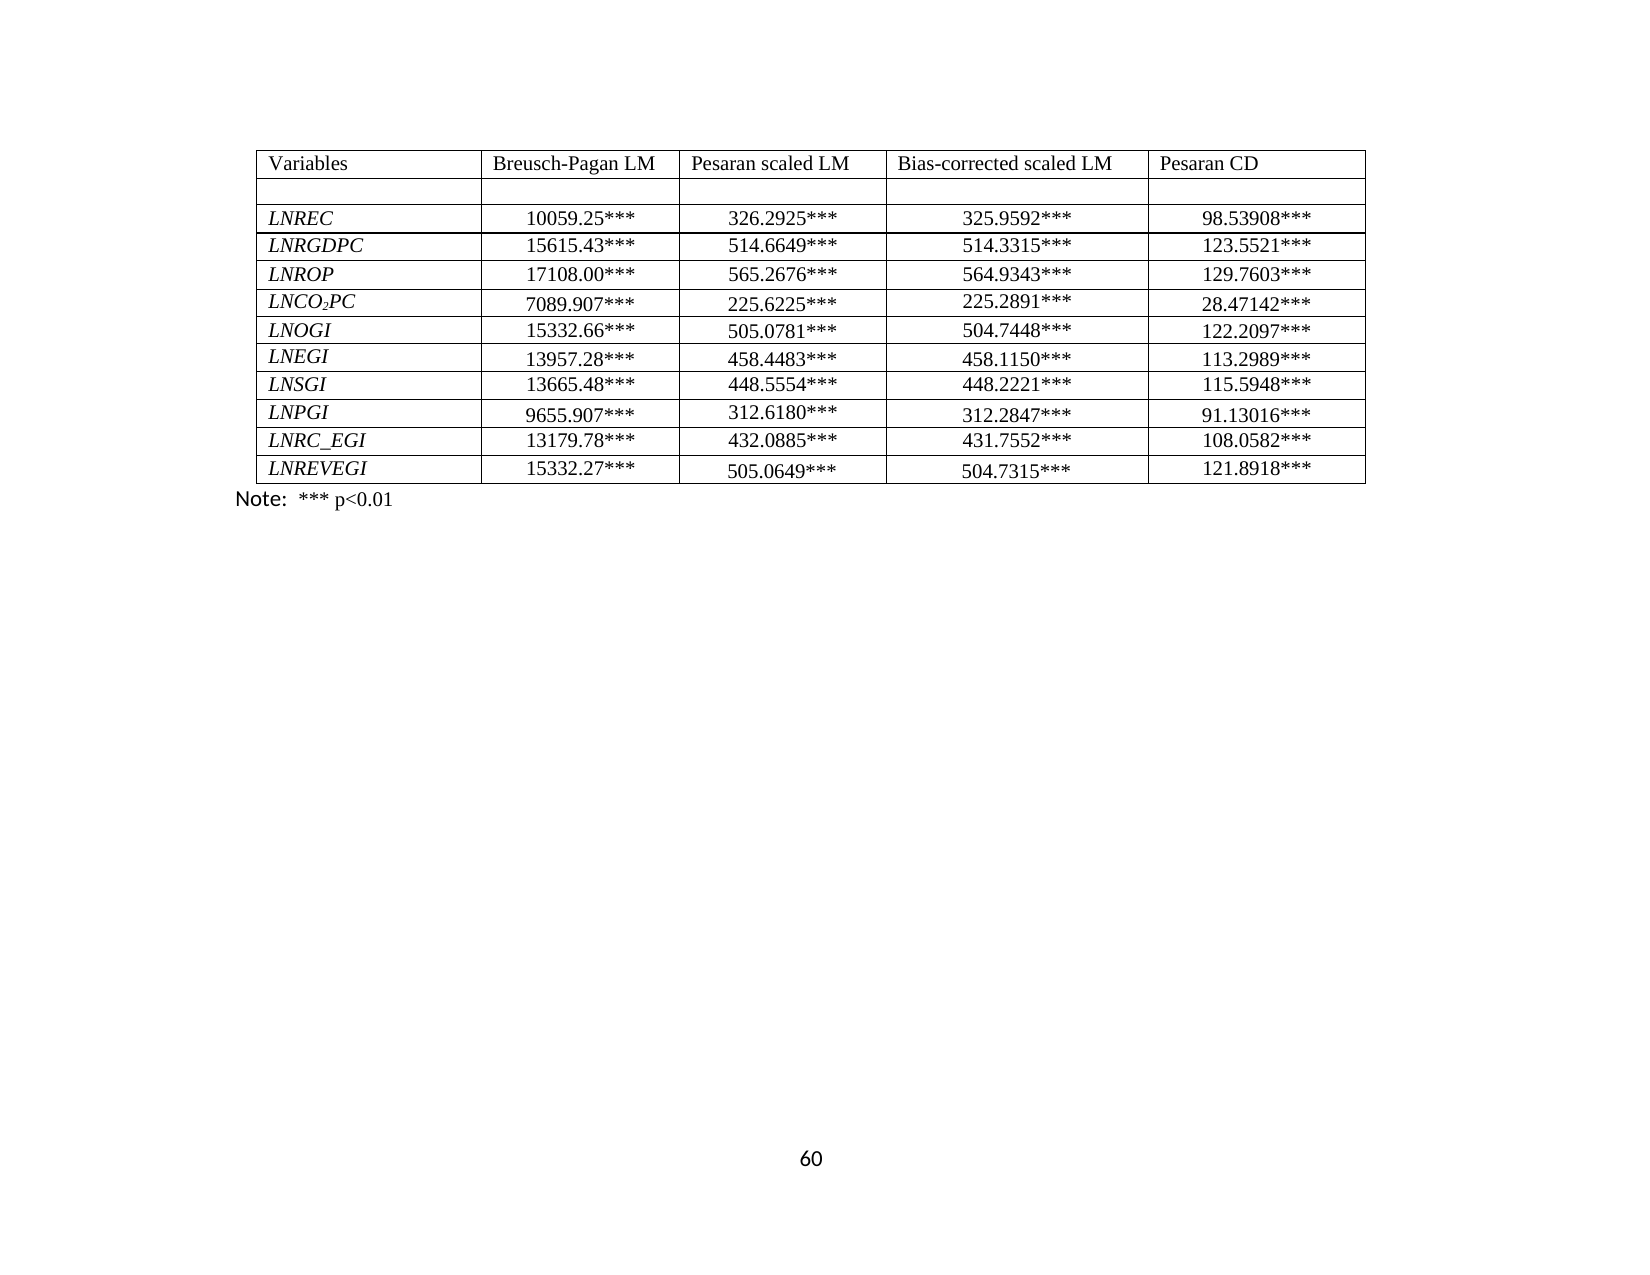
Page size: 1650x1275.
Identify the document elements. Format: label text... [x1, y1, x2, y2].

table_cell 28.47142*** [1149, 290, 1365, 316]
table_cell 123.5521*** [1149, 234, 1365, 260]
table_cell 225.2891*** [887, 290, 1148, 316]
table_cell 15332.66*** [482, 317, 679, 343]
table_header Variables [257, 151, 481, 178]
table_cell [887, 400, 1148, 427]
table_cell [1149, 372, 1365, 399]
table_cell 15615.43*** [482, 234, 679, 260]
table_cell 514.6649*** [680, 234, 886, 260]
text Note: *** p<0.01 [122, 484, 1500, 512]
table_cell 98.53908*** [1149, 205, 1365, 232]
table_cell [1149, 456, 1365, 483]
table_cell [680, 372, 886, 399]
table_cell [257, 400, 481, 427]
table_cell LNREC [257, 205, 481, 232]
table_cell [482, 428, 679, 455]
table_cell [680, 179, 886, 204]
table_cell [482, 179, 679, 204]
table_cell LNOGI [257, 317, 481, 343]
table_cell 225.6225*** [680, 290, 886, 316]
table_cell 565.2676*** [680, 261, 886, 288]
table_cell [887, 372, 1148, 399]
table_cell 10059.25*** [482, 205, 679, 232]
table_cell 326.2925*** [680, 205, 886, 232]
table_header Breusch-Pagan LM [482, 151, 679, 178]
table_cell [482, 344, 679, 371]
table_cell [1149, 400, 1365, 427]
table_cell [1149, 179, 1365, 204]
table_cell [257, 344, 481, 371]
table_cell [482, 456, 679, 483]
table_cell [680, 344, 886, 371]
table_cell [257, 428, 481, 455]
table_cell LNRGDPC [257, 234, 481, 260]
table_cell LNROP [257, 261, 481, 288]
table_cell [887, 179, 1148, 204]
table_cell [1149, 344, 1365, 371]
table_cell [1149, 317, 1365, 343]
table_cell 17108.00*** [482, 261, 679, 288]
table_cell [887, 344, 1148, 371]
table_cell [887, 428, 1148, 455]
table_cell 564.9343*** [887, 261, 1148, 288]
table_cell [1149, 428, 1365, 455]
table_header Pesaran scaled LM [680, 151, 886, 178]
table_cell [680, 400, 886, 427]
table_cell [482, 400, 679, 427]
table_cell 514.3315*** [887, 234, 1148, 260]
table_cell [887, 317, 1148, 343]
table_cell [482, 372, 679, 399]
table_cell LNCO2PC [257, 290, 481, 316]
table_cell 325.9592*** [887, 205, 1148, 232]
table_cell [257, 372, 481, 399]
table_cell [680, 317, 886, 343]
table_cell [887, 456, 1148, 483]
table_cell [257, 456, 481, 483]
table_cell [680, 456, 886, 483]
table_cell 129.7603*** [1149, 261, 1365, 288]
table_header Pesaran CD [1149, 151, 1365, 178]
table_header Bias-corrected scaled LM [887, 151, 1148, 178]
table_cell 7089.907*** [482, 290, 679, 316]
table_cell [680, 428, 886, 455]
table_cell [257, 179, 481, 204]
